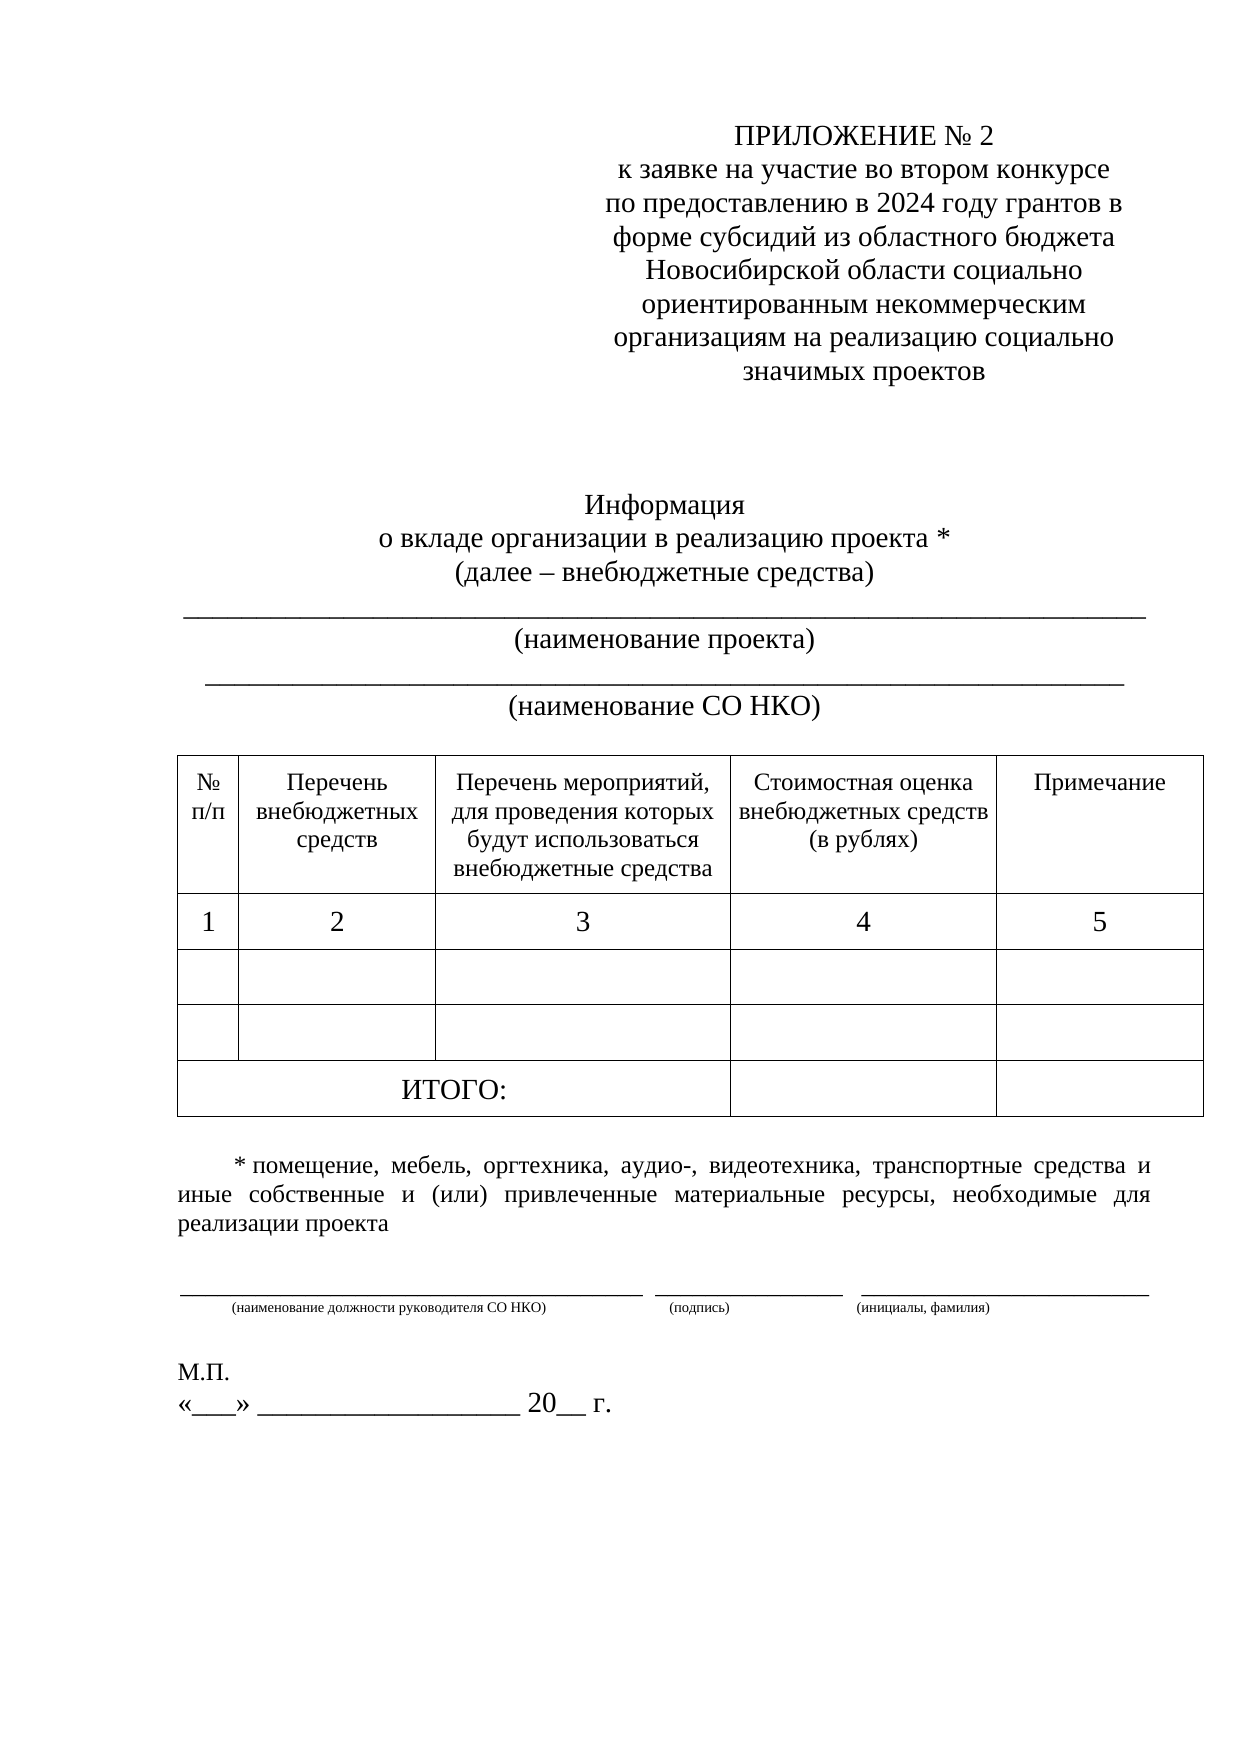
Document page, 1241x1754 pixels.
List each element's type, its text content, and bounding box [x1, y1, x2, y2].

table_cell [997, 1061, 1203, 1116]
table_header Перечень внебюджетных средств [239, 756, 435, 893]
table_cell [239, 950, 435, 1004]
table_cell [436, 950, 730, 1004]
text _______________________________________________________________ [177, 655, 1152, 688]
text к заявке на участие во втором конкурсе [576, 152, 1152, 185]
table_header Примечание [997, 756, 1203, 893]
text Информация [177, 487, 1152, 521]
table_cell 1 [178, 894, 238, 948]
table_cell [731, 1061, 996, 1116]
text М.П. [177, 1357, 1152, 1385]
table_cell [436, 1005, 730, 1060]
table_cell 4 [731, 894, 996, 948]
text по предоставлению в 2024 году грантов в форме субсидий из областного бюджета Новосибирской области социально ориентированным некоммерческим организациям на реализацию социально значимых проектов [576, 185, 1152, 386]
table_cell 5 [997, 894, 1203, 948]
table_cell [178, 950, 238, 1004]
table_cell [997, 1005, 1203, 1060]
table_cell [997, 950, 1203, 1004]
table_cell ИТОГО: [178, 1061, 730, 1116]
text _____________________________________ _______________ _______________________ [177, 1270, 1152, 1299]
table_cell 3 [436, 894, 730, 948]
text (далее – внебюджетные средства) __________________________________________________________________ [177, 554, 1152, 621]
text о вкладе организации в реализацию проекта * [177, 521, 1152, 554]
text (наименование проекта) [177, 621, 1152, 655]
table_cell [731, 950, 996, 1004]
table_cell [178, 1005, 238, 1060]
text ПРИЛОЖЕНИЕ № 2 [576, 118, 1152, 152]
table_header Стоимостная оценка внебюджетных средств (в рублях) [731, 756, 996, 893]
table_cell 2 [239, 894, 435, 948]
table_cell [731, 1005, 996, 1060]
table_header Перечень мероприятий, для проведения которых будут использоваться внебюджетные средства [436, 756, 730, 893]
table_header № п/п [178, 756, 238, 893]
table_cell [239, 1005, 435, 1060]
text «___» __________________ 20__ г. [177, 1385, 1152, 1419]
text (наименование СО НКО) [177, 688, 1152, 722]
text * помещение, мебель, оргтехника, аудио-, видеотехника, транспортные средства и иные собственные и (или) привлеченные материальные ресурсы, необходимые для реализации проекта [177, 1151, 1152, 1237]
text (наименование должности руководителя СО НКО) (подпись) (инициалы, фамилия) [177, 1299, 1152, 1328]
